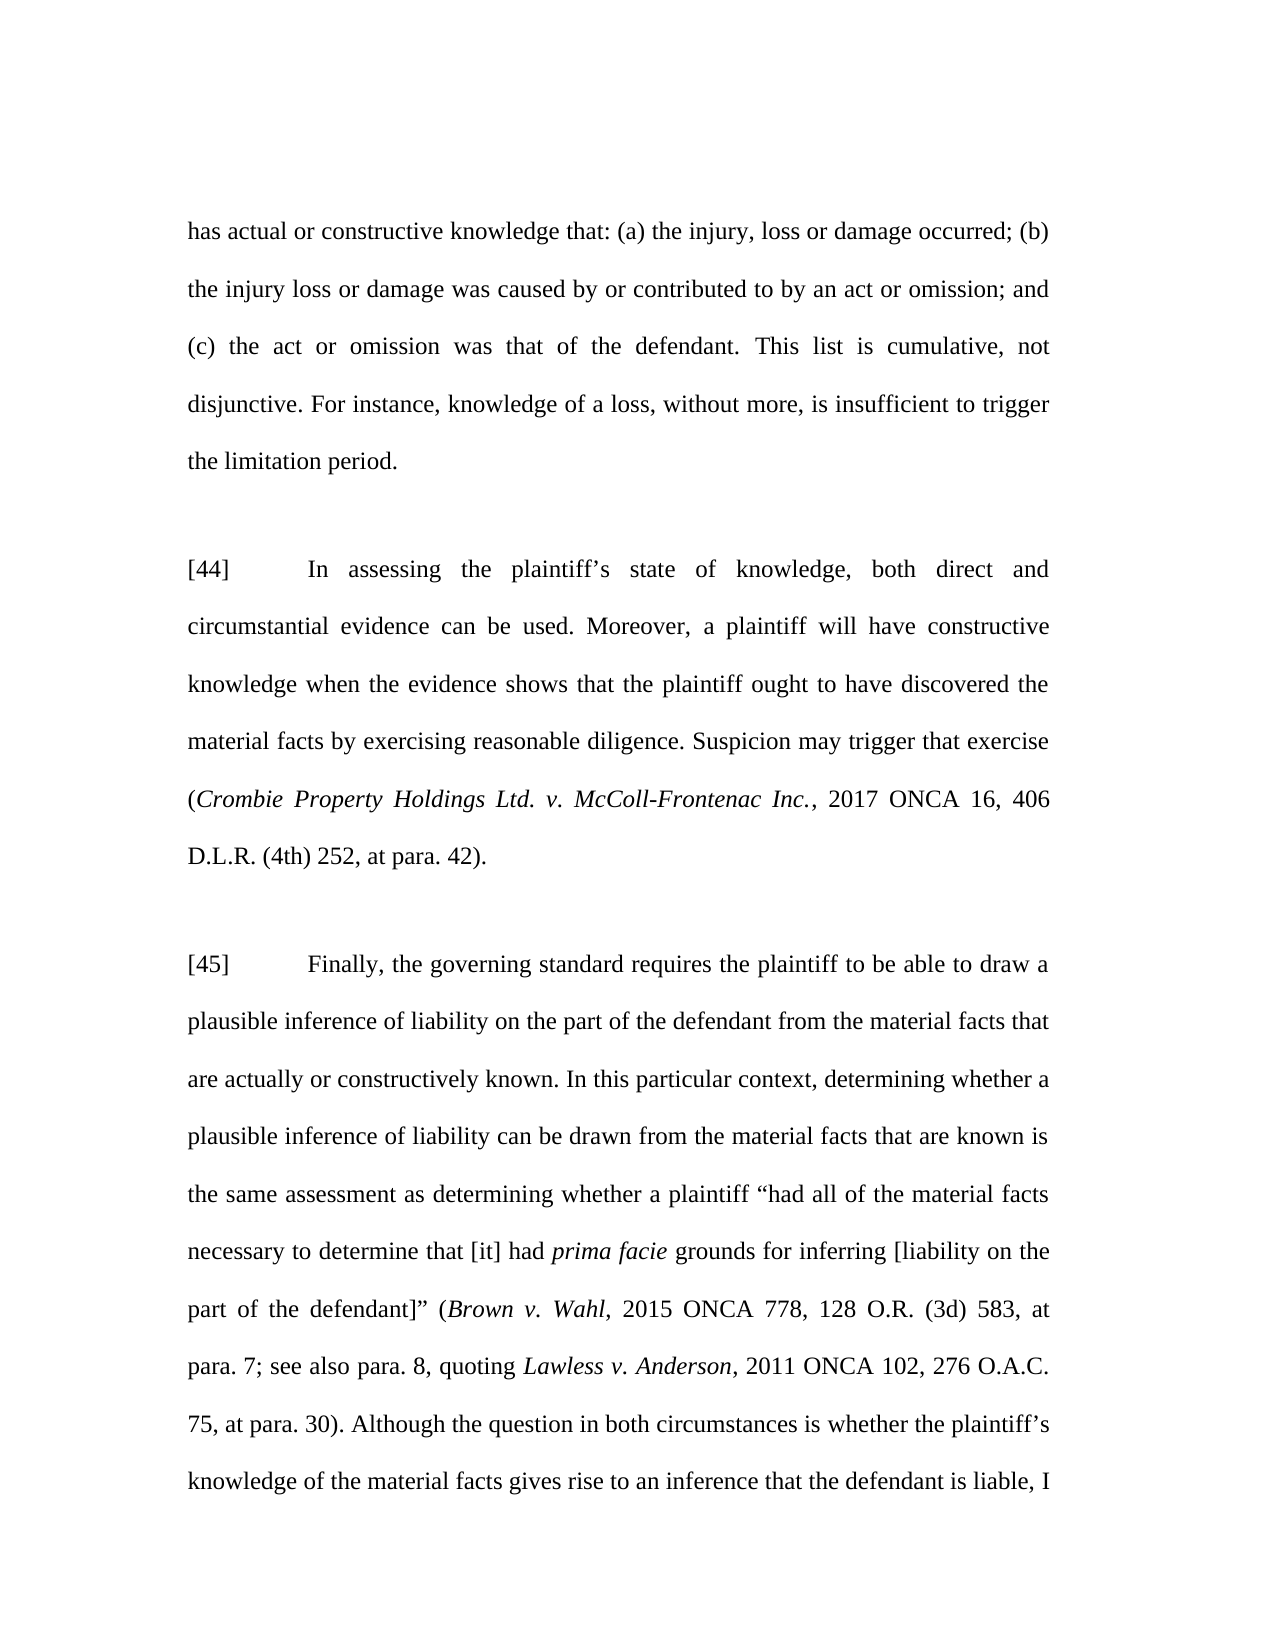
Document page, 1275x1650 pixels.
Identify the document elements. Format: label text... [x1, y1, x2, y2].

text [187, 949, 1050, 1495]
text In assessing the plaintiff’s state of knowledge, both direct and circumstantial evidence can be used. Moreover, a plaintiff will have constructive knowledge when the evidence shows that the plaintiff ought to have discovered the material facts by exercising reasonable diligence. Suspicion may trigger that exercise (Crombie Property Holdings Ltd. v. McColl-Frontenac Inc., 2017 ONCA 16, 406 D.L.R. (4th) 252, at para. 42). [187, 554, 1050, 870]
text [187, 216, 1050, 475]
